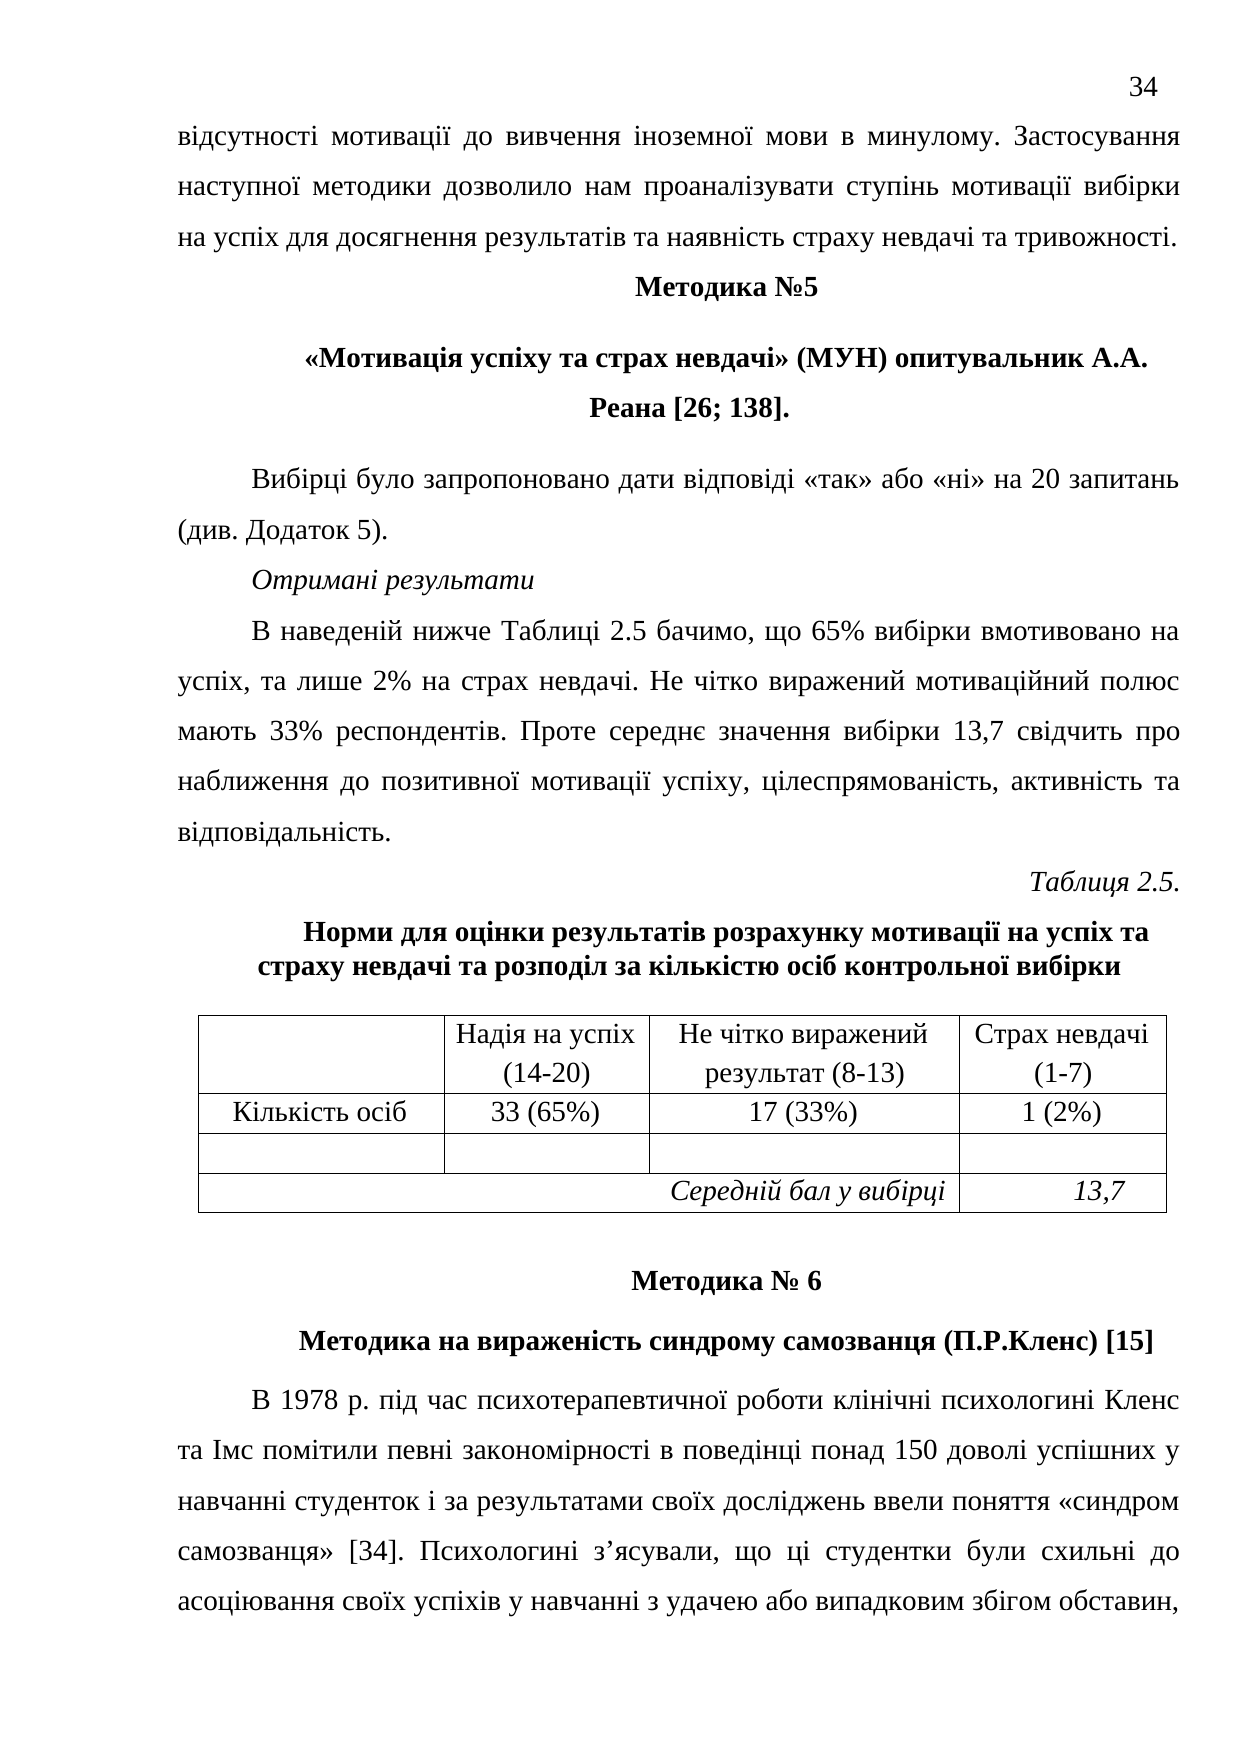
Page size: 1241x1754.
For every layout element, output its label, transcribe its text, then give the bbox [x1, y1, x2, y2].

text Методика №5 [198, 269, 1181, 303]
text Норми для оцінки результатів розрахунку мотивації на успіх та страху невдачі та розподіл за кількістю осіб контрольної вибірки [198, 914, 1181, 982]
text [177, 118, 1181, 252]
table_cell [445, 1134, 649, 1172]
text «Мотивація успіху та страх невдачі» (МУН) опитувальник А.А. Реана [26; 138]. [198, 340, 1181, 424]
table_cell 1 (2%) [960, 1094, 1166, 1133]
text Методика № 6 [198, 1263, 1181, 1297]
table_header Надія на успіх (14-20) [445, 1016, 649, 1093]
text Методика на вираженість синдрому самозванця (П.Р.Кленс) [15] [198, 1323, 1181, 1356]
text В наведеній нижче Таблиці 2.5 бачимо, що 65% вибірки вмотивовано на успіх, та лише 2% на страх невдачі. Не чітко виражений мотиваційний полюс мають 33% респондентів. Проте середнє значення вибірки 13,7 свідчить про наближення до позитивної мотивації успіху, цілеспрямованість, активність та відповідальність. [177, 613, 1181, 847]
table_header Страх невдачі (1-7) [960, 1016, 1166, 1093]
table_header Не чітко виражений результат (8-13) [650, 1016, 959, 1093]
table_header [199, 1016, 444, 1093]
table_cell [650, 1134, 959, 1172]
text Вибірці було запропоновано дати відповіді «так» або «ні» на 20 запитань (див. Додаток 5). [177, 462, 1181, 546]
table_cell Кількість осіб [199, 1094, 444, 1133]
table_cell [960, 1134, 1166, 1172]
table_cell Середній бал у вибірці [199, 1174, 959, 1212]
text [177, 1382, 1181, 1617]
text Таблиця 2.5. [177, 864, 1181, 898]
table_cell 33 (65%) [445, 1094, 649, 1133]
table_cell 17 (33%) [650, 1094, 959, 1133]
text Отримані результати [177, 562, 1181, 596]
table_cell 13,7 [960, 1174, 1166, 1212]
table_cell [199, 1134, 444, 1172]
